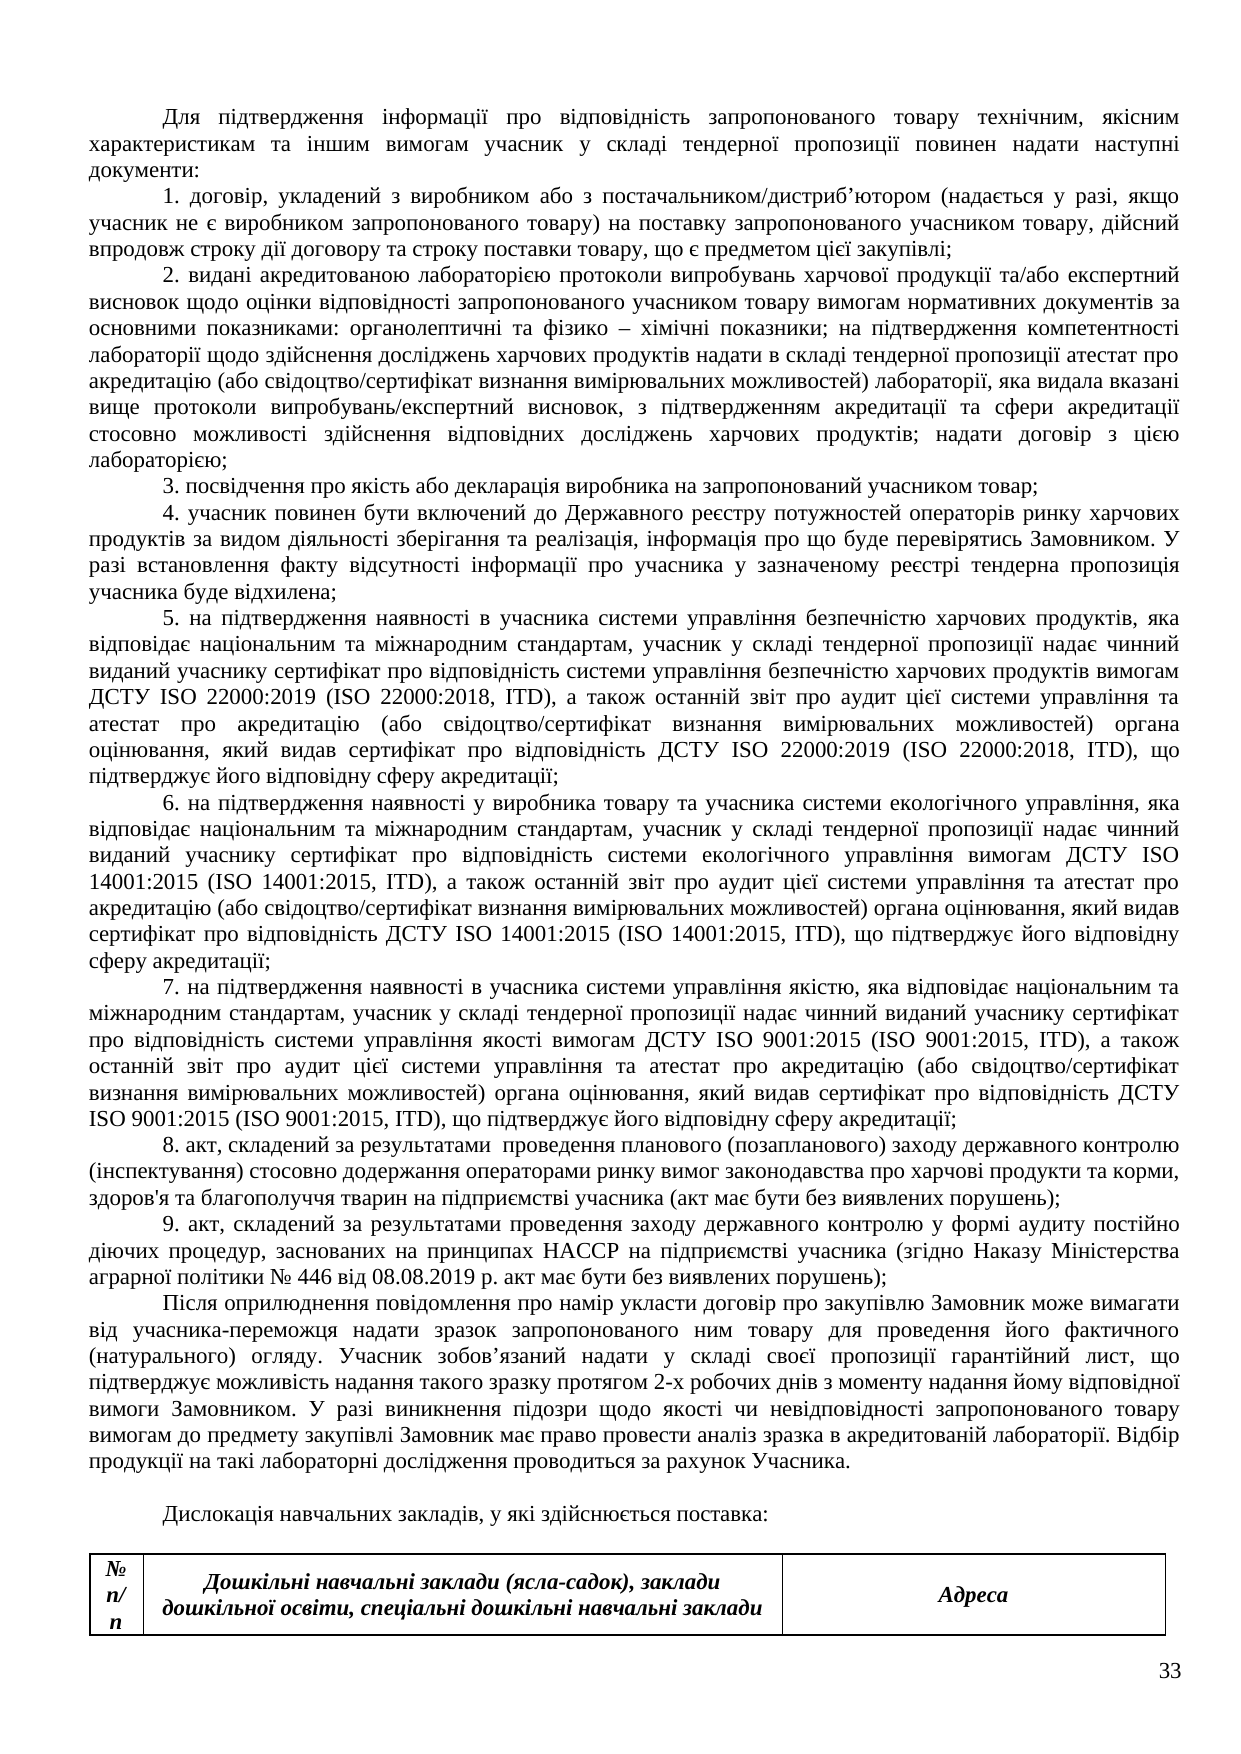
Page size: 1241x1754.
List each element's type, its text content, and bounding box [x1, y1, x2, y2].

text 4. учасник повинен бути включений до Державного реєстру потужностей операторів ринку харчових продуктів за видом діяльності зберігання та реалізація, інформація про що буде перевірятись Замовником. У разі встановлення факту відсутності інформації про учасника у зазначеному реєстрі тендерна пропозиція учасника буде відхилена; [89, 499, 1181, 604]
text 8. акт, складений за результатами проведення планового (позапланового) заходу державного контролю (інспектування) стосовно додержання операторами ринку вимог законодавства про харчові продукти та корми, здоров'я та благополуччя тварин на підприємстві учасника (акт має бути без виявлених порушень); [89, 1131, 1181, 1210]
table_header Дошкільні навчальні заклади (ясла-садок), заклади дошкільної освіти, спеціальні дошкільні навчальні заклади [144, 1555, 782, 1634]
text 1. договір, укладений з виробником або з постачальником/дистриб’ютором (надається у разі, якщо учасник не є виробником запропонованого товару) на поставку запропонованого учасником товару, дійсний впродовж строку дії договору та строку поставки товару, що є предметом цієї закупівлі; [89, 182, 1181, 262]
text 2. видані акредитованою лабораторією протоколи випробувань харчової продукції та/або експертний висновок щодо оцінки відповідності запропонованого учасником товару вимогам нормативних документів за основними показниками: органолептичні та фізико – хімічні показники; на підтвердження компетентності лабораторії щодо здійснення досліджень харчових продуктів надати в складі тендерної пропозиції атестат про акредитацію (або свідоцтво/сертифікат визнання вимірювальних можливостей) лабораторії, яка видала вказані вище протоколи випробувань/експертний висновок, з підтвердженням акредитації та сфери акредитації стосовно можливості здійснення відповідних досліджень харчових продуктів; надати договір з цією лабораторією; [89, 262, 1181, 472]
text 3. посвідчення про якість або декларація виробника на запропонований учасником товар; [89, 472, 1181, 499]
text 9. акт, складений за результатами проведення заходу державного контролю у формі аудиту постійно діючих процедур, заснованих на принципах HACCP на підприємстві учасника (згідно Наказу Міністерства аграрної політики № 446 від 08.08.2019 р. акт має бути без виявлених порушень); [89, 1210, 1181, 1289]
text 5. на підтвердження наявності в учасника системи управління безпечністю харчових продуктів, яка відповідає національним та міжнародним стандартам, учасник у складі тендерної пропозиції надає чинний виданий учаснику сертифікат про відповідність системи управління безпечністю харчових продуктів вимогам ДСТУ ISO 22000:2019 (ISO 22000:2018, ITD), а також останній звіт про аудит цієї системи управління та атестат про акредитацію (або свідоцтво/сертифікат визнання вимірювальних можливостей) органа оцінювання, який видав сертифікат про відповідність ДСТУ ISO 22000:2019 (ISO 22000:2018, ITD), що підтверджує його відповідну сферу акредитації; [89, 604, 1181, 789]
table_header № п/п [91, 1555, 143, 1634]
text 6. на підтвердження наявності у виробника товару та учасника системи екологічного управління, яка відповідає національним та міжнародним стандартам, учасник у складі тендерної пропозиції надає чинний виданий учаснику сертифікат про відповідність системи екологічного управління вимогам ДСТУ ISO 14001:2015 (ISO 14001:2015, ITD), а також останній звіт про аудит цієї системи управління та атестат про акредитацію (або свідоцтво/сертифікат визнання вимірювальних можливостей) органа оцінювання, який видав сертифікат про відповідність ДСТУ ISO 14001:2015 (ISO 14001:2015, ITD), що підтверджує його відповідну сферу акредитації; [89, 789, 1181, 973]
text 7. на підтвердження наявності в учасника системи управління якістю, яка відповідає національним та міжнародним стандартам, учасник у складі тендерної пропозиції надає чинний виданий учаснику сертифікат про відповідність системи управління якості вимогам ДСТУ ISO 9001:2015 (ISO 9001:2015, ITD), а також останній звіт про аудит цієї системи управління та атестат про акредитацію (або свідоцтво/сертифікат визнання вимірювальних можливостей) органа оцінювання, який видав сертифікат про відповідність ДСТУ ISO 9001:2015 (ISO 9001:2015, ITD), що підтверджує його відповідну сферу акредитації; [89, 973, 1181, 1131]
text Дислокація навчальних закладів, у які здійснюється поставка: [89, 1500, 1181, 1527]
table_header Адреса [783, 1555, 1165, 1634]
text Після оприлюднення повідомлення про намір укласти договір про закупівлю Замовник може вимагати від учасника-переможця надати зразок запропонованого ним товару для проведення його фактичного (натурального) огляду. Учасник зобов’язаний надати у складі своєї пропозиції гарантійний лист, що підтверджує можливість надання такого зразку протягом 2-х робочих днів з моменту надання йому відповідної вимоги Замовником. У разі виникнення підозри щодо якості чи невідповідності запропонованого товару вимогам до предмету закупівлі Замовник має право провести аналіз зразка в акредитованій лабораторії. Відбір продукції на такі лабораторні дослідження проводиться за рахунок Учасника. [89, 1289, 1181, 1474]
text Для підтвердження інформації про відповідність запропонованого товару технічним, якісним характеристикам та іншим вимогам учасник у складі тендерної пропозиції повинен надати наступні документи: [89, 103, 1181, 182]
